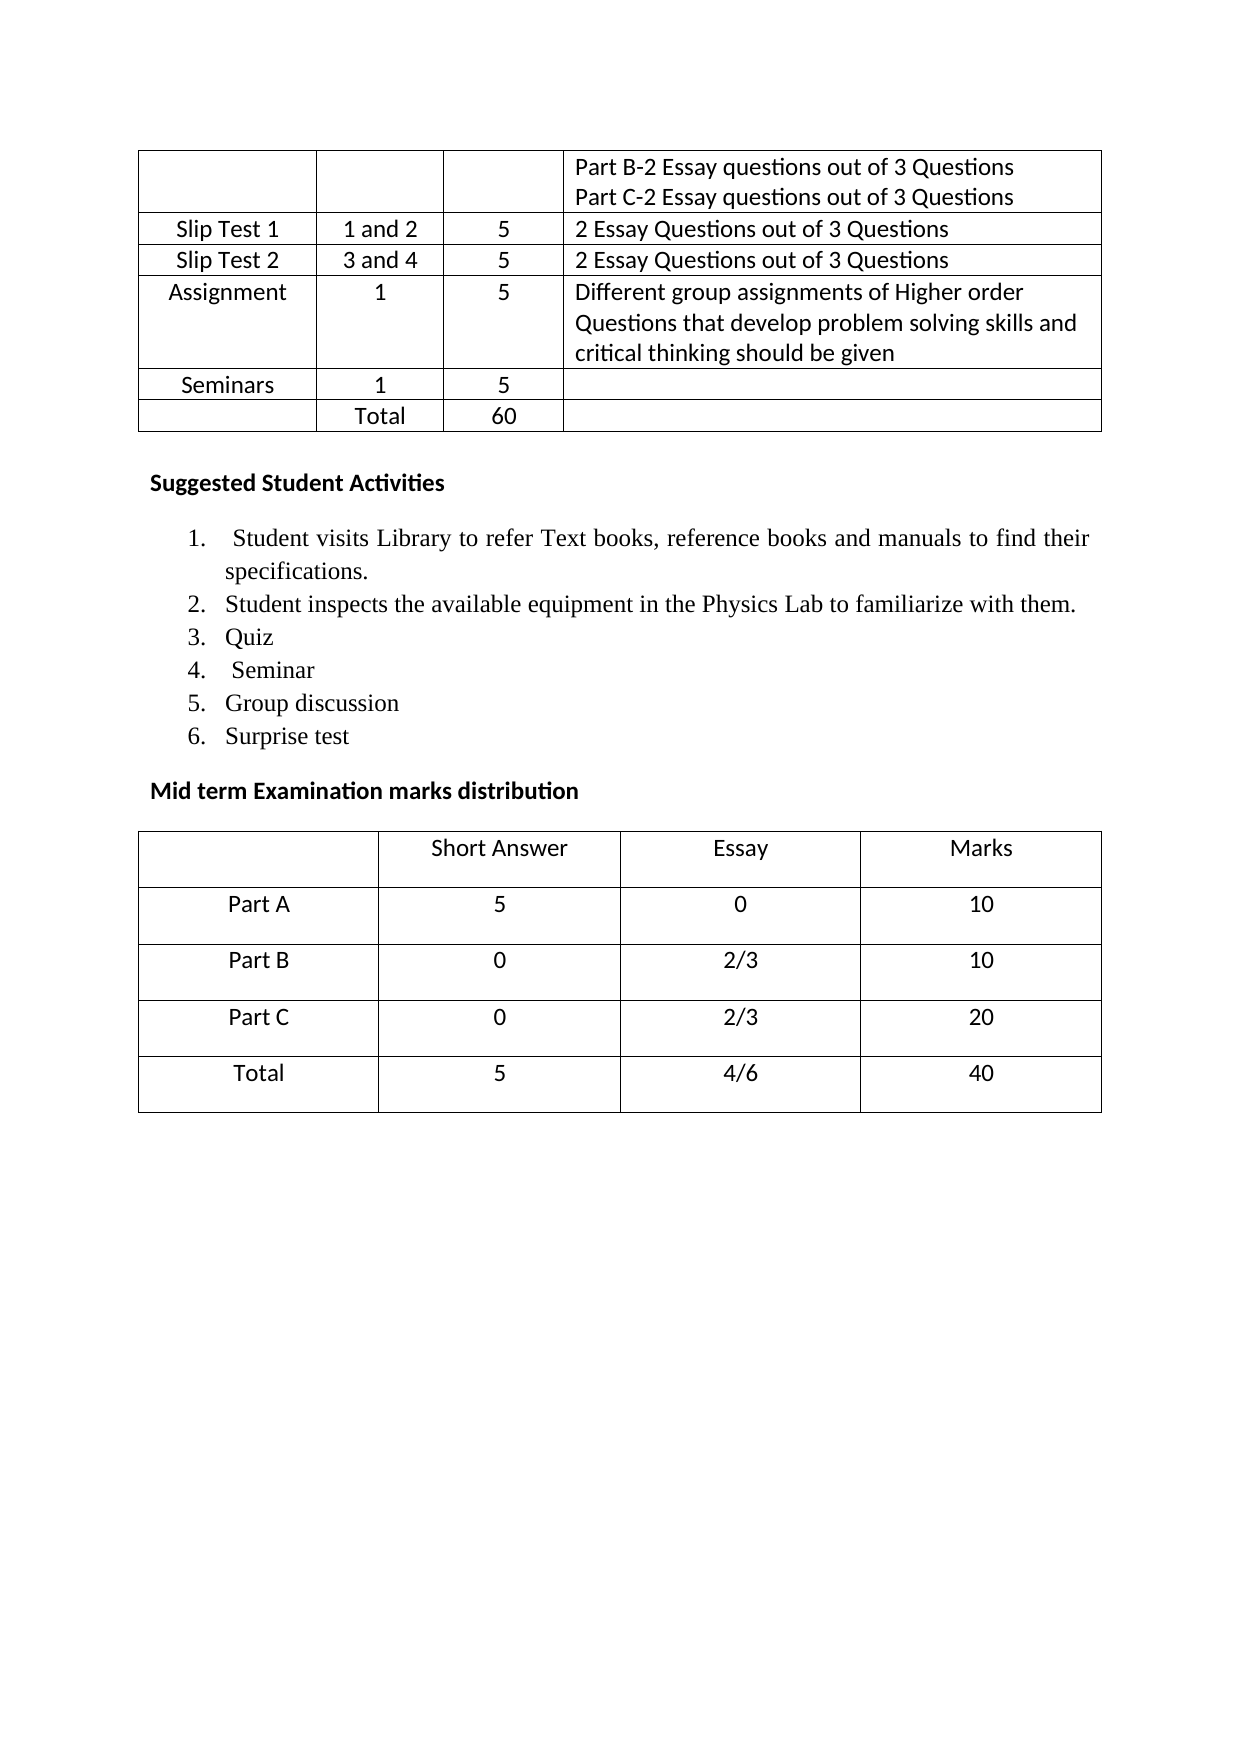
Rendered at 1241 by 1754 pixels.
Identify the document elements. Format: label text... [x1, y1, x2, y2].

text Mid term Examination marks distribution [150, 775, 1090, 805]
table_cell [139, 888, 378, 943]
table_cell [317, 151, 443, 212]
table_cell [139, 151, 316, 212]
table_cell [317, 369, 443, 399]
list Quiz [187, 622, 1090, 651]
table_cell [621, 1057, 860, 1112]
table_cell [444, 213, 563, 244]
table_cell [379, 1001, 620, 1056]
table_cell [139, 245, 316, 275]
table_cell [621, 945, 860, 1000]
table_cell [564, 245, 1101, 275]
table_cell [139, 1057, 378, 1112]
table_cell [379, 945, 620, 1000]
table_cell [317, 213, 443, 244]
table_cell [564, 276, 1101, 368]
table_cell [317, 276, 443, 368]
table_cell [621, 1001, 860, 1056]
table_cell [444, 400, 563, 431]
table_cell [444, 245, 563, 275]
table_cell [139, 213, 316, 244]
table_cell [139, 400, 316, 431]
list Student inspects the available equipment in the Physics Lab to familiarize with them. [187, 589, 1090, 618]
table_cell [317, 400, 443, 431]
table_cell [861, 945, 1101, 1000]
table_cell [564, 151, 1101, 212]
list Seminar [187, 655, 1090, 684]
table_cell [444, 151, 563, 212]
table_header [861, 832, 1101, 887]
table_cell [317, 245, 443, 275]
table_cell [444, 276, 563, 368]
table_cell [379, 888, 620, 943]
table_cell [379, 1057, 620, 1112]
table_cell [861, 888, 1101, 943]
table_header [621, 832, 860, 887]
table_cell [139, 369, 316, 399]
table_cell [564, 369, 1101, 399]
list Surprise test [187, 721, 1090, 750]
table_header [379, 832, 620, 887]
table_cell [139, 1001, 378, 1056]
list Student visits Library to refer Text books, reference books and manuals to find their specifications. [187, 523, 1090, 584]
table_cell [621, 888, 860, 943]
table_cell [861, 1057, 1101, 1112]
text Suggested Student Activities [150, 467, 1090, 497]
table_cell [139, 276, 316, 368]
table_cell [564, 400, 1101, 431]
list Group discussion [187, 688, 1090, 717]
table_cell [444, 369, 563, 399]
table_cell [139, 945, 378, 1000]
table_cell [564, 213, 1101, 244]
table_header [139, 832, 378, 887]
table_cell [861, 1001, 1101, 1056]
